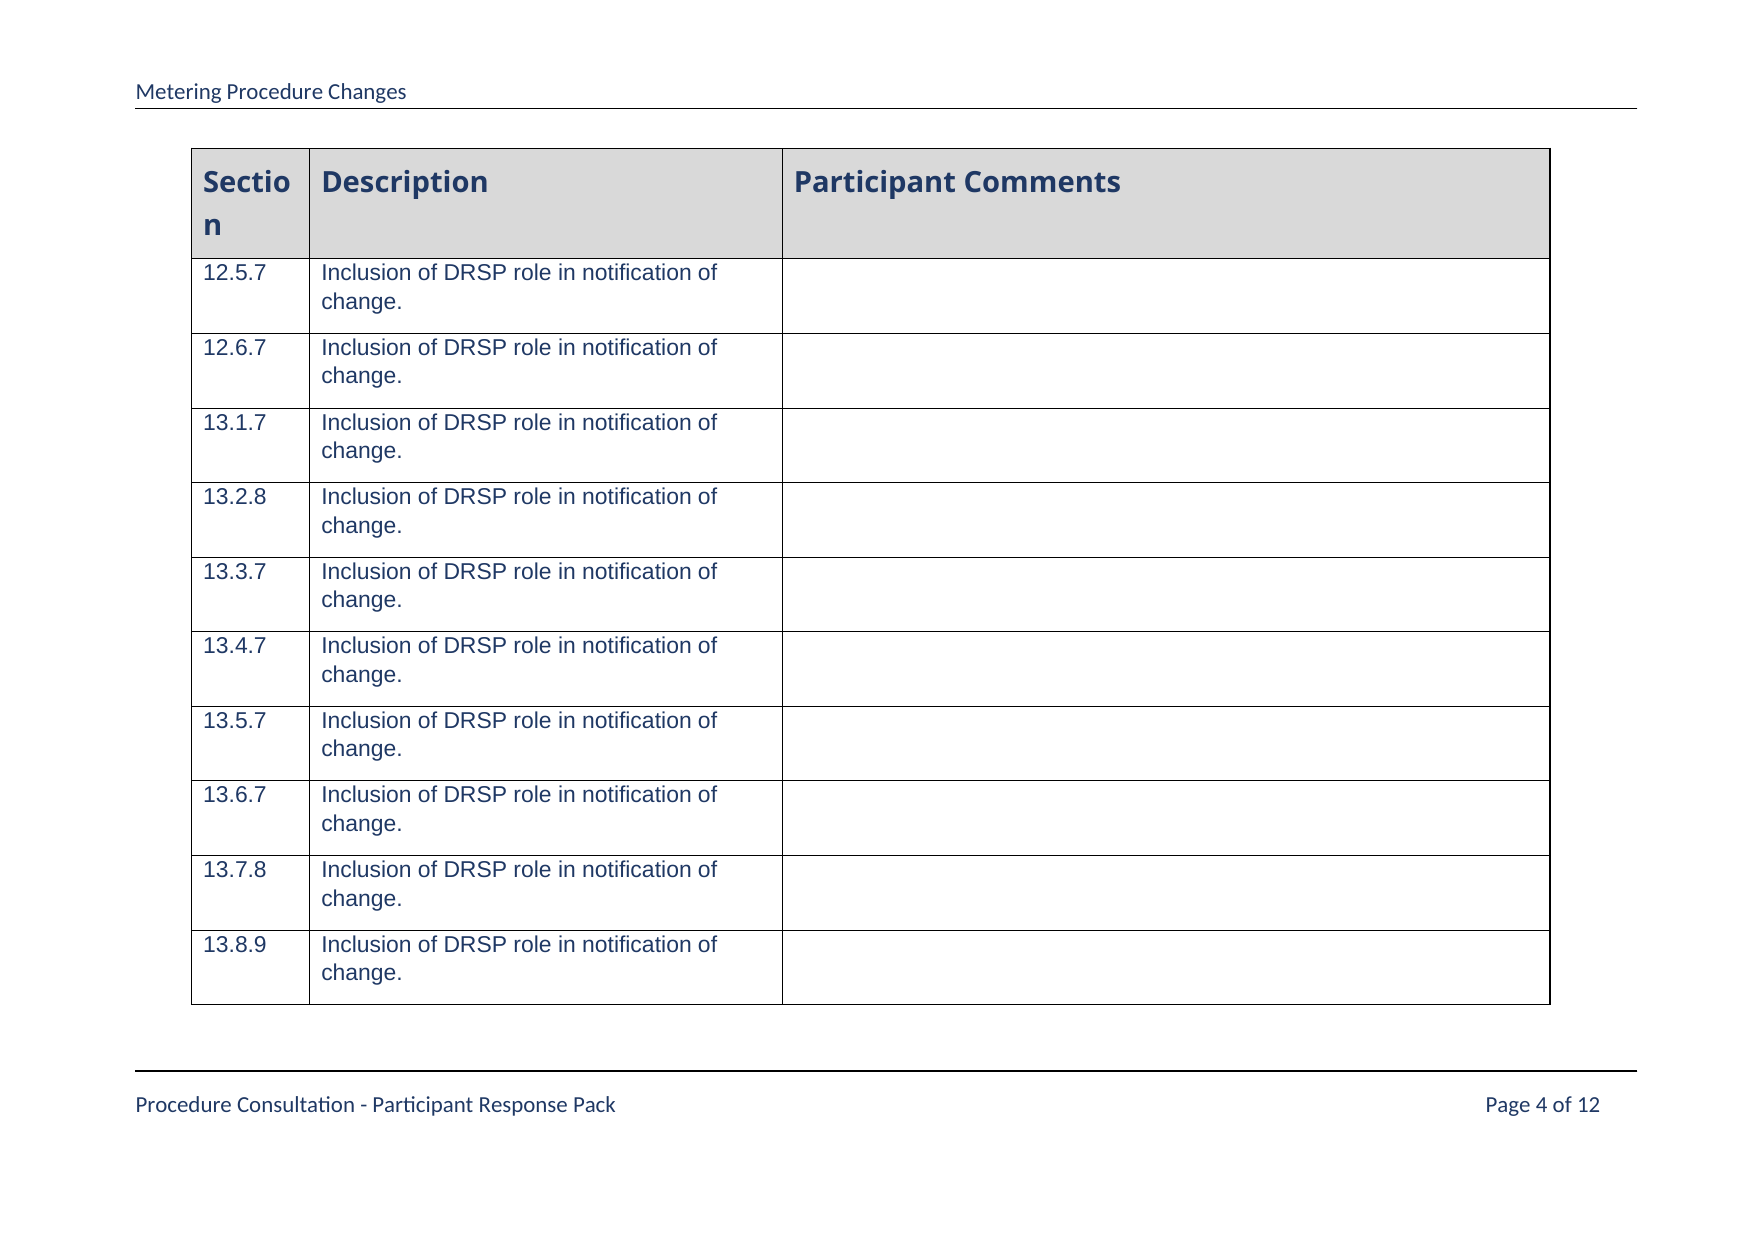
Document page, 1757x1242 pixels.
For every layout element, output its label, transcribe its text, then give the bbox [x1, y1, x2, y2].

table_cell [783, 483, 1549, 557]
table_cell [783, 409, 1549, 482]
table_cell 13.2.8 [192, 483, 309, 557]
table_cell [783, 632, 1549, 706]
table_header Section [192, 149, 309, 258]
table_cell [783, 931, 1549, 1004]
table_cell Inclusion of DRSP role in notification of change. [310, 781, 782, 855]
table_header Participant Comments [783, 149, 1549, 258]
table_cell Inclusion of DRSP role in notification of change. [310, 483, 782, 557]
table_cell [783, 259, 1549, 333]
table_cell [310, 931, 782, 1004]
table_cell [310, 334, 782, 407]
table_cell 12.6.7 [192, 334, 309, 407]
table_cell [783, 707, 1549, 780]
table_cell Inclusion of DRSP role in notification of change. [310, 409, 782, 482]
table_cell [310, 856, 782, 929]
table_cell 13.5.7 [192, 707, 309, 780]
table_cell Inclusion of DRSP role in notification of change. [310, 632, 782, 706]
table_cell 13.8.9 [192, 931, 309, 1004]
table_cell [783, 558, 1549, 631]
table_cell 13.6.7 [192, 781, 309, 855]
table_cell 13.1.7 [192, 409, 309, 482]
table_cell Inclusion of DRSP role in notification of change. [310, 558, 782, 631]
table_cell [783, 334, 1549, 407]
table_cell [310, 259, 782, 333]
table_cell 12.5.7 [192, 259, 309, 333]
table_cell [783, 856, 1549, 929]
table_cell 13.7.8 [192, 856, 309, 929]
table_cell 13.4.7 [192, 632, 309, 706]
table_cell 13.3.7 [192, 558, 309, 631]
table_header Description [310, 149, 782, 258]
table_cell [783, 781, 1549, 855]
table_cell Inclusion of DRSP role in notification of change. [310, 707, 782, 780]
